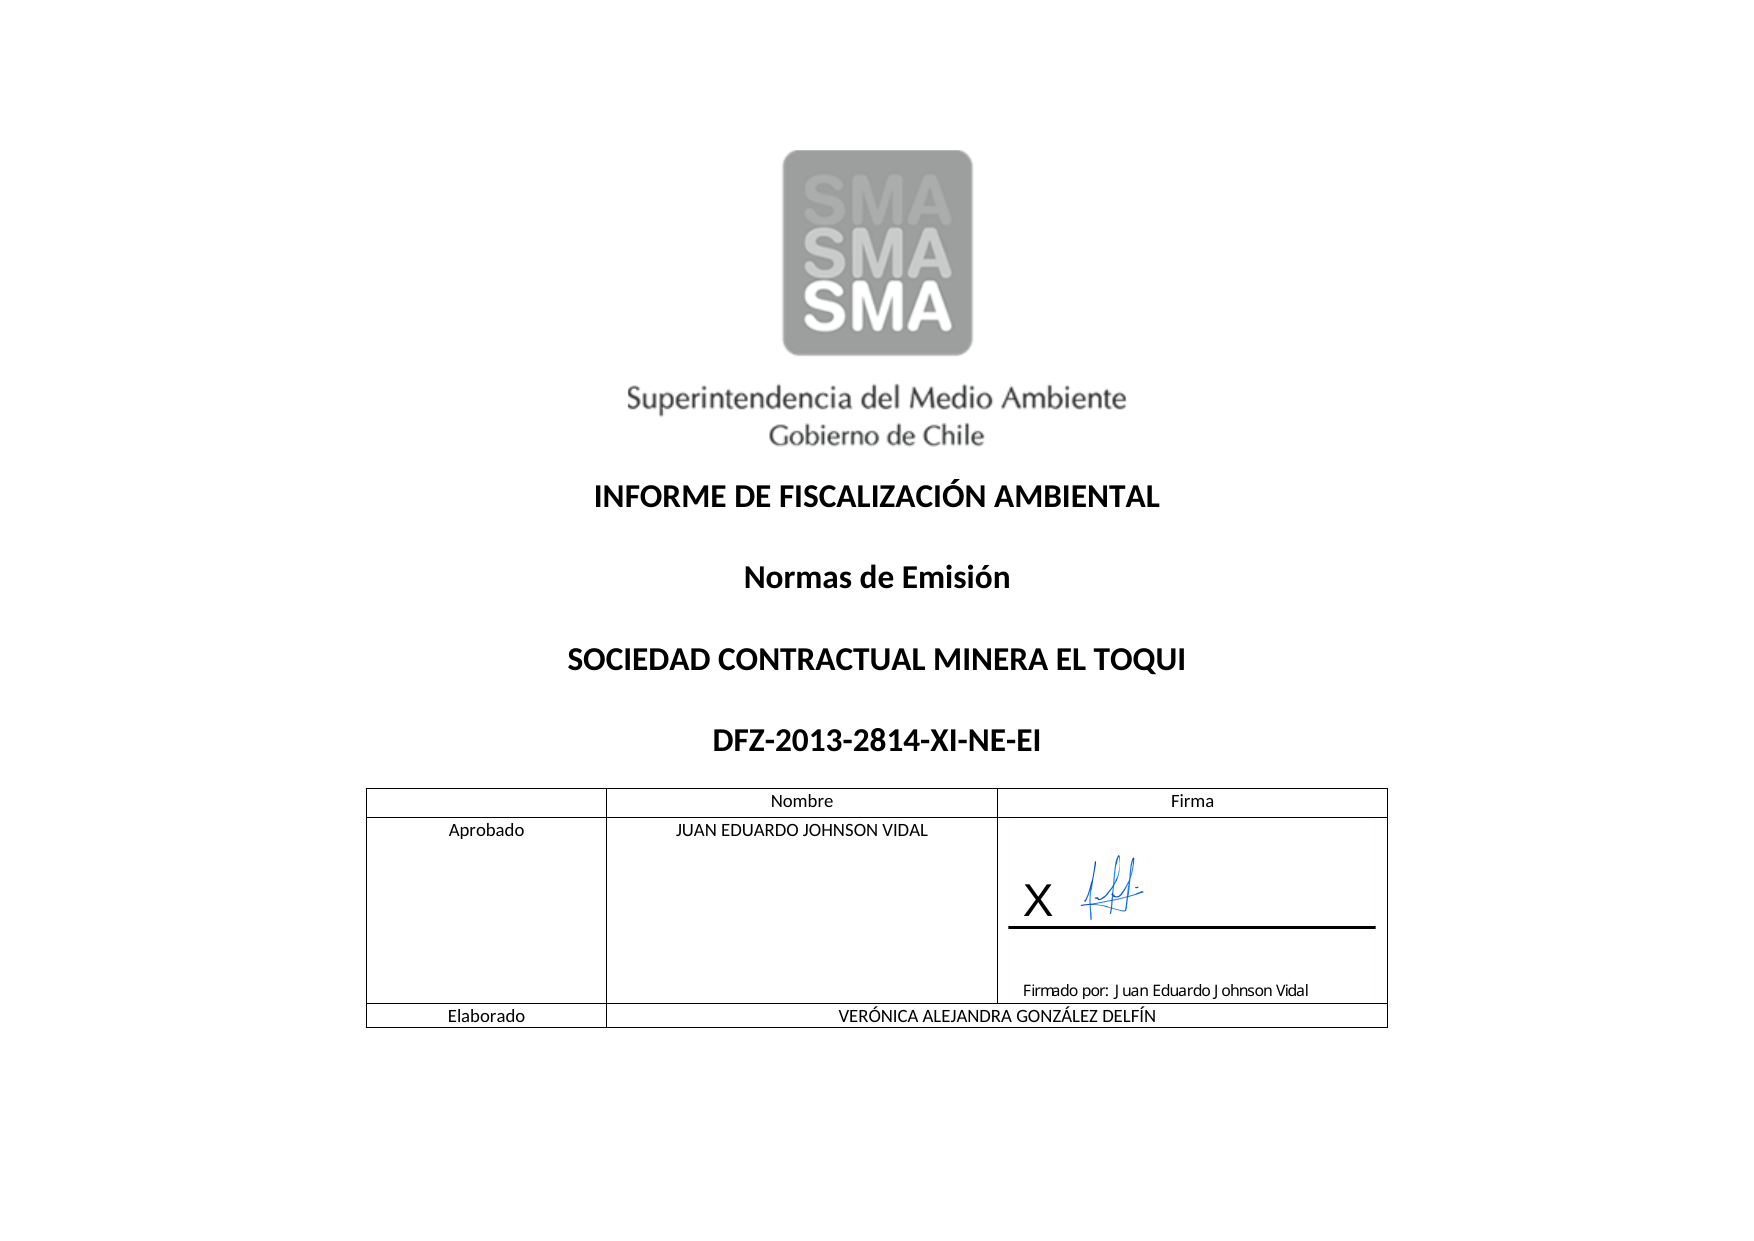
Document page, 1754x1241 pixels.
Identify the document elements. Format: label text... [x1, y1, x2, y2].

text DFZ-2013-2814-XI-NE-EI [150, 679, 1604, 760]
table_cell [998, 818, 1387, 1003]
table_header Firma [998, 789, 1387, 817]
text INFORME DE FISCALIZACIÓN AMBIENTAL [150, 475, 1604, 516]
table_header Nombre [607, 789, 997, 817]
table_cell Aprobado [367, 818, 606, 1003]
text Normas de Emisión [150, 516, 1604, 597]
table_header [367, 789, 606, 817]
text SOCIEDAD CONTRACTUAL MINERA EL TOQUI [150, 597, 1604, 679]
picture [627, 150, 1127, 447]
table_cell JUAN EDUARDO JOHNSON VIDAL [607, 818, 997, 1003]
table_cell VERÓNICA ALEJANDRA GONZÁLEZ DELFÍN [607, 1004, 1387, 1027]
table_cell Elaborado [367, 1004, 606, 1027]
